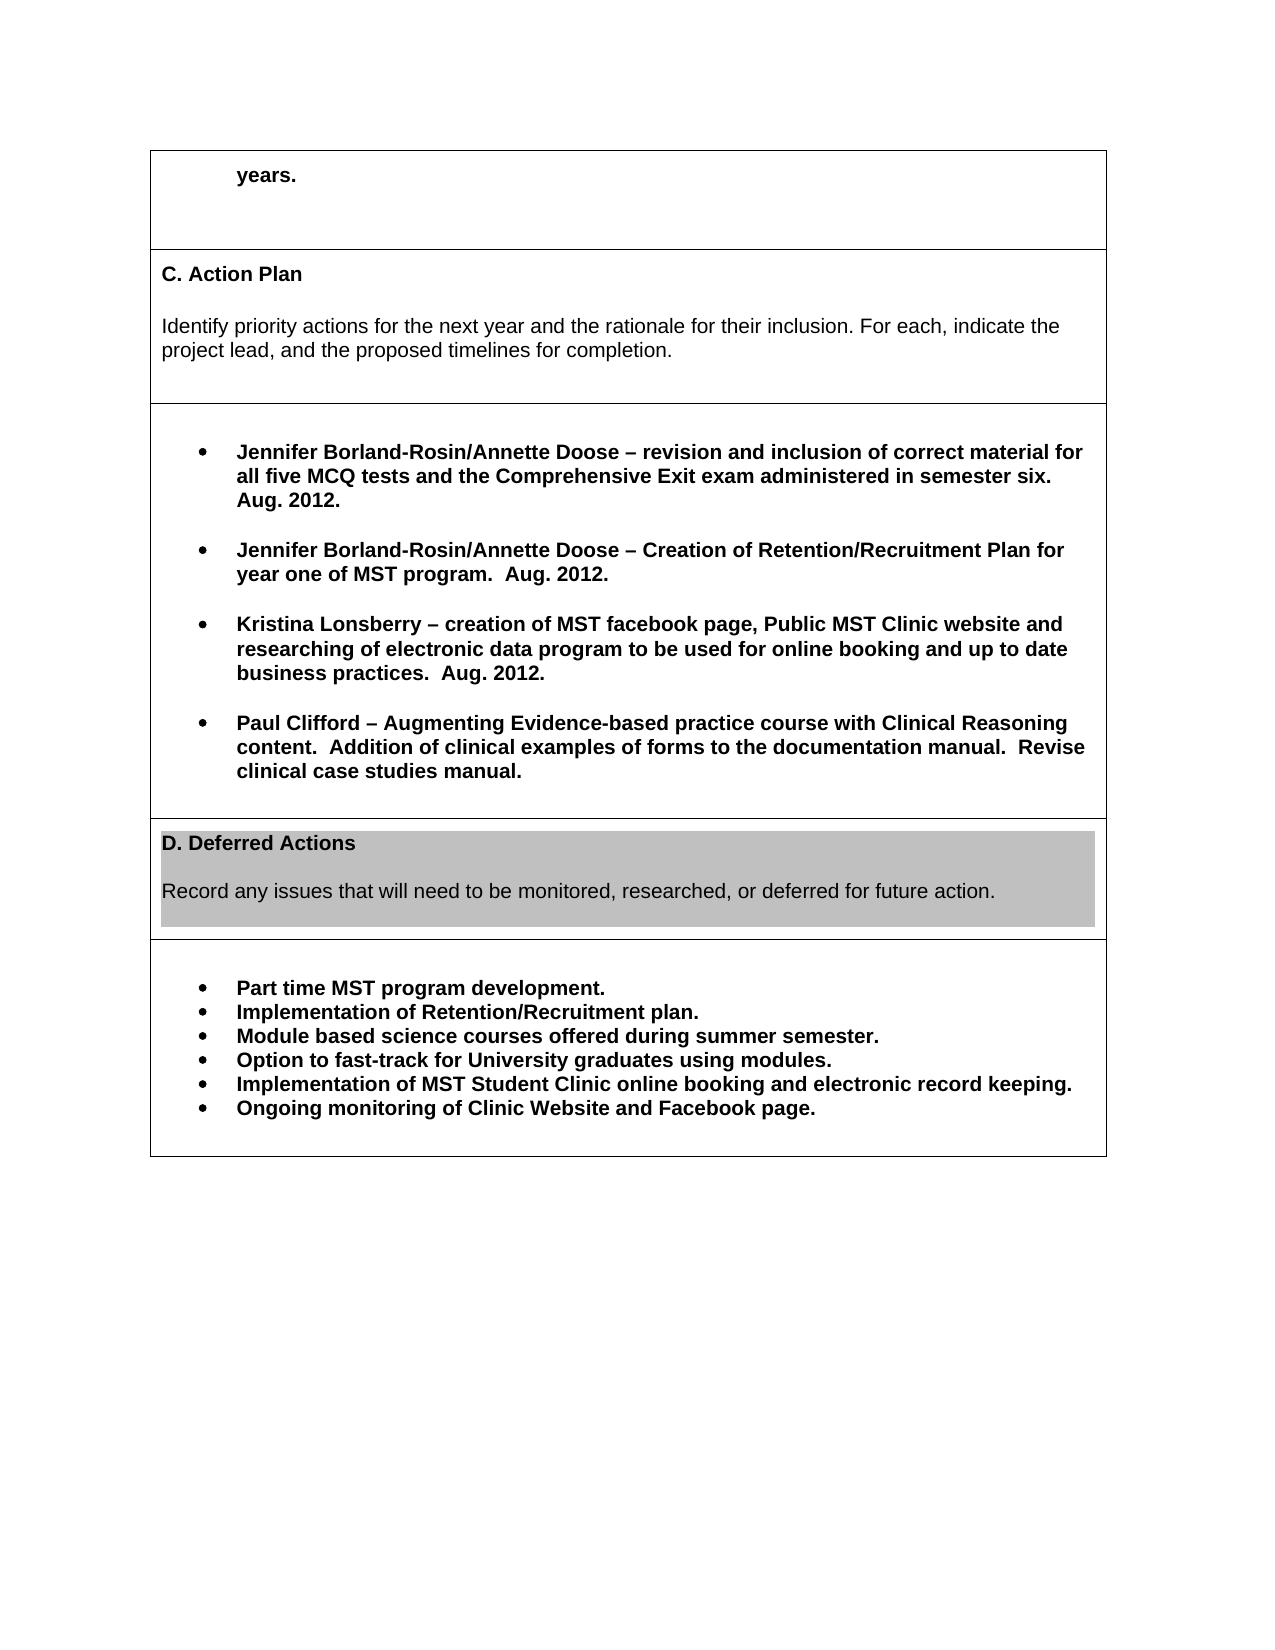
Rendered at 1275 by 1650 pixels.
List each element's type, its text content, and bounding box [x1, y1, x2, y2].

table_cell D. Deferred Actions Record any issues that will need to be monitored, researched, or deferred for future action. [151, 819, 1106, 939]
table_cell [151, 151, 1106, 249]
table_cell Part time MST program development. Implementation of Retention/Recruitment plan. Module based science courses offered during summer semester. Option to fast-track for University graduates using modules. Implementation of MST Student Clinic online booking and electronic record keeping. Ongoing monitoring of Clinic Website and Facebook page. [151, 940, 1106, 1156]
table_cell C. Action Plan Identify priority actions for the next year and the rationale for their inclusion. For each, indicate the project lead, and the proposed timelines for completion. [151, 250, 1106, 403]
table_cell Jennifer Borland-Rosin/Annette Doose – revision and inclusion of correct material for all five MCQ tests and the Comprehensive Exit exam administered in semester six. Aug. 2012. Jennifer Borland-Rosin/Annette Doose – Creation of Retention/Recruitment Plan for year one of MST program. Aug. 2012. Kristina Lonsberry – creation of MST facebook page, Public MST Clinic website and researching of electronic data program to be used for online booking and up to date business practices. Aug. 2012. Paul Clifford – Augmenting Evidence-based practice course with Clinical Reasoning content. Addition of clinical examples of forms to the documentation manual. Revise clinical case studies manual. [151, 404, 1106, 818]
